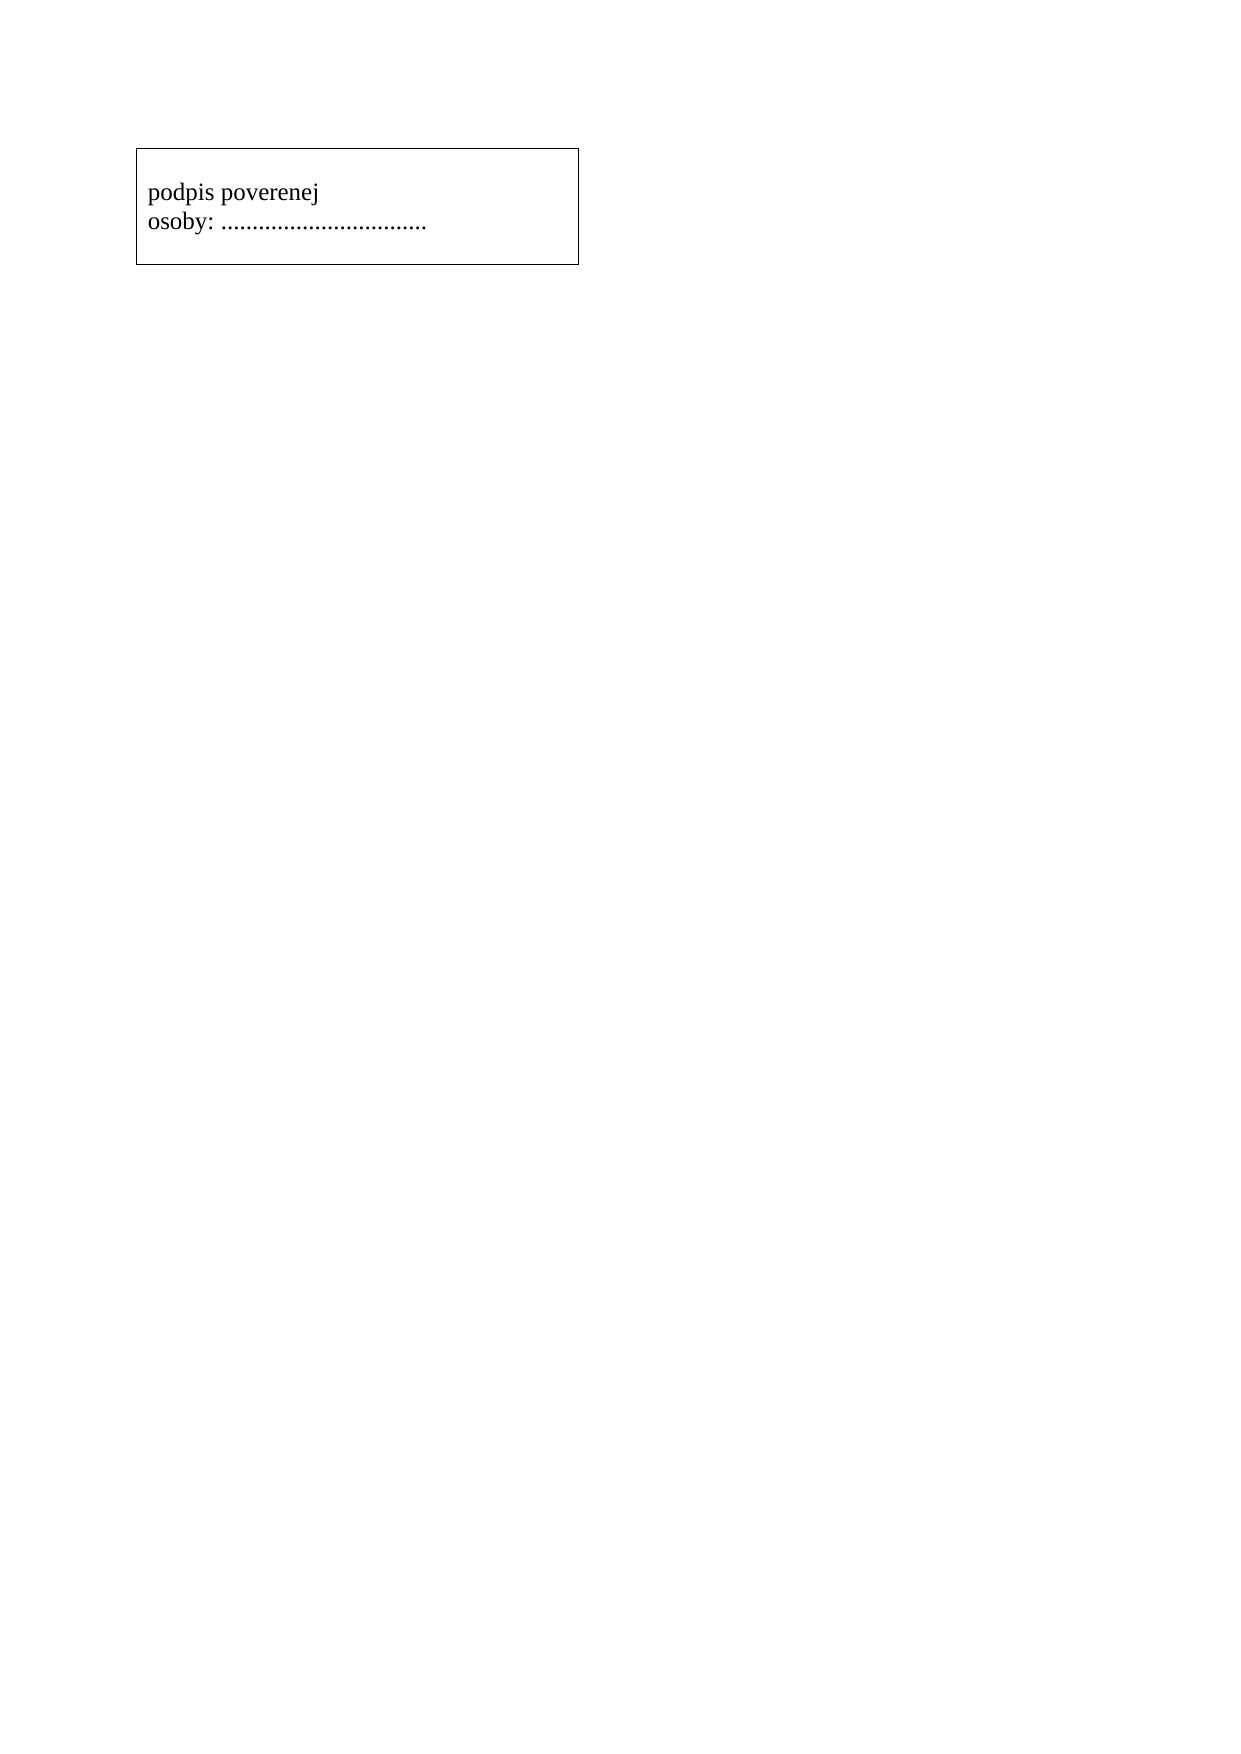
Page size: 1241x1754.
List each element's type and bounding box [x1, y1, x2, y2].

table_header [137, 149, 578, 264]
